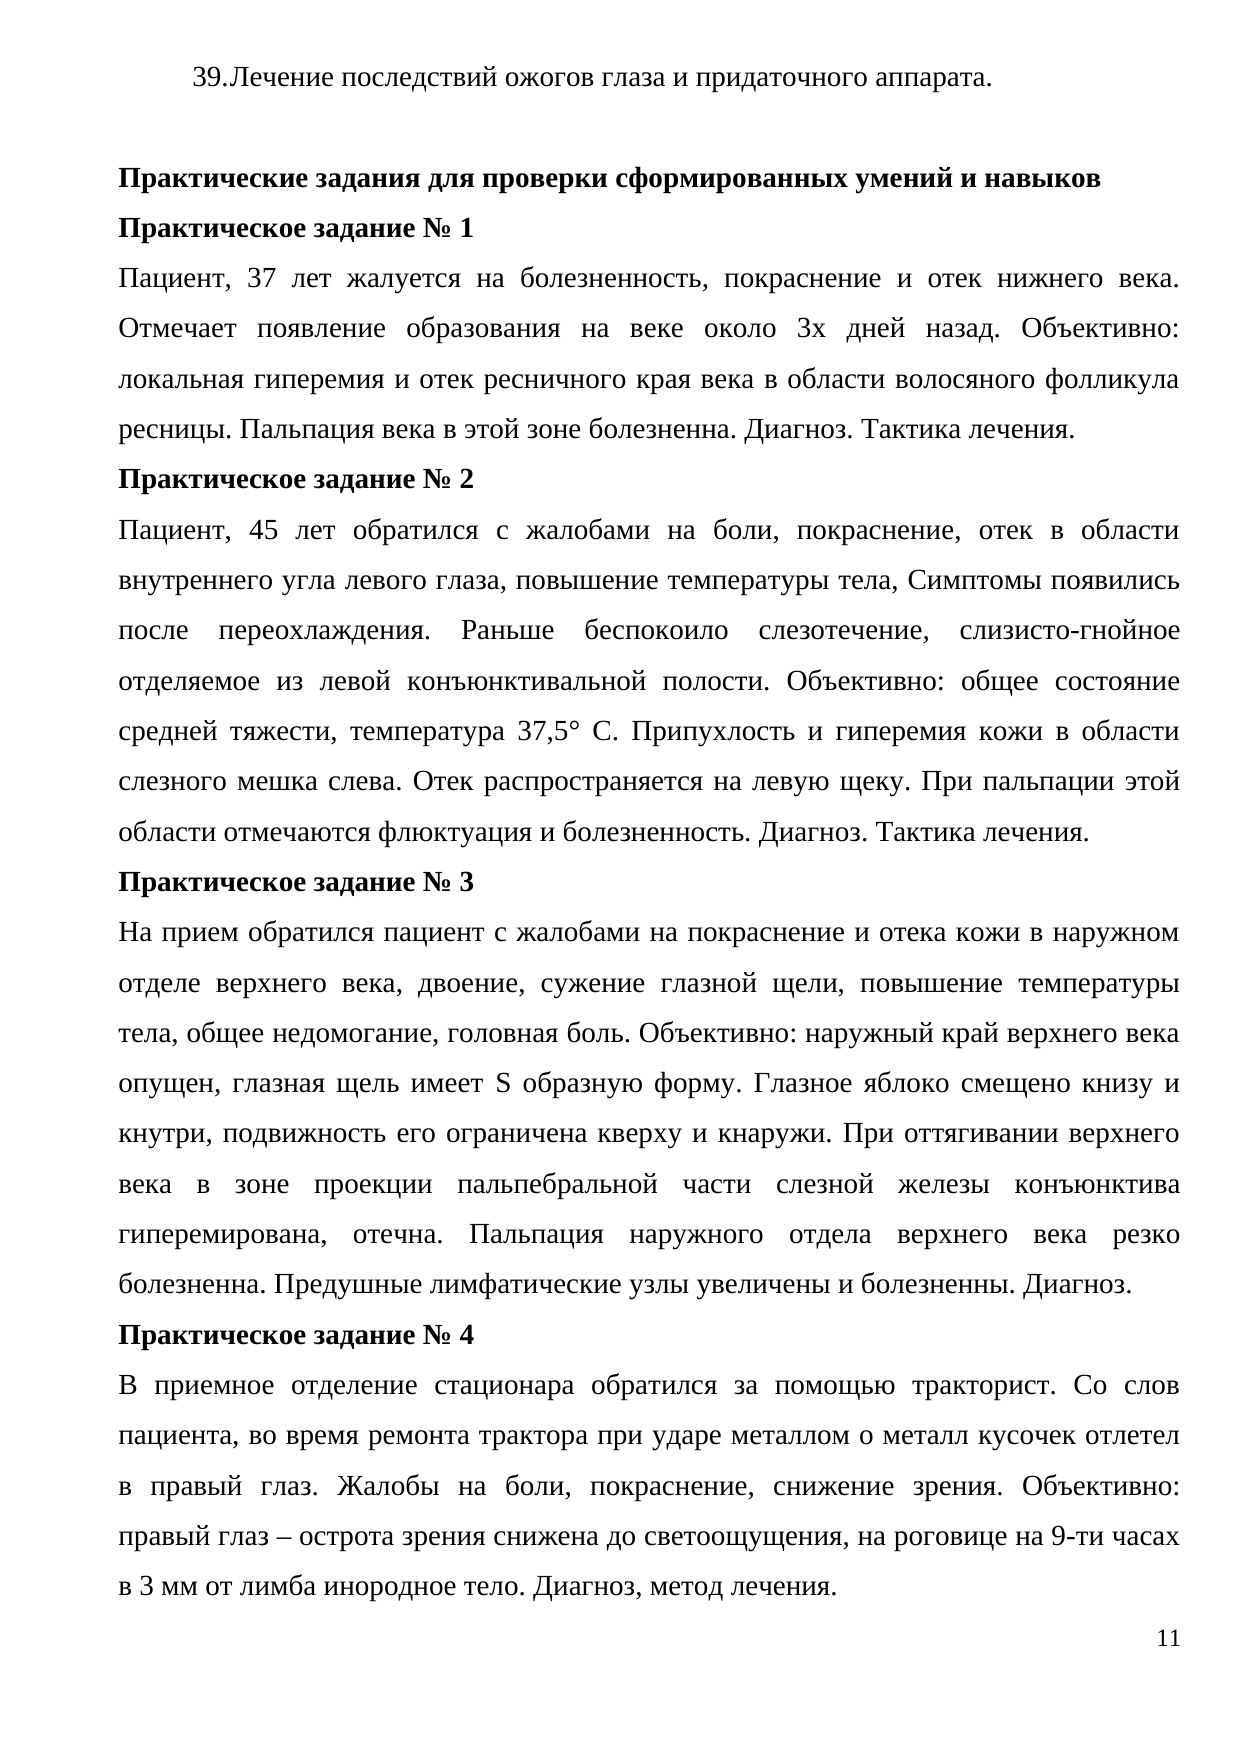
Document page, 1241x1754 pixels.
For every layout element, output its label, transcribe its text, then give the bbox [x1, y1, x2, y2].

list Лечение последствий ожогов глаза и придаточного аппарата. [192, 59, 1181, 93]
list Пациент, 37 лет жалуется на болезненность, покраснение и отек нижнего века. Отмечает появление образования на веке около 3х дней назад. Объективно: локальная гиперемия и отек ресничного края века в области волосяного фолликула ресницы. Пальпация века в этой зоне болезненна. Диагноз. Тактика лечения. [118, 260, 1181, 445]
list Пациент, 45 лет обратился с жалобами на боли, покраснение, отек в области внутреннего угла левого глаза, повышение температуры тела, Симптомы появились после переохлаждения. Раньше беспокоило слезотечение, слизисто-гнойное отделяемое из левой конъюнктивальной полости. Объективно: общее состояние средней тяжести, температура 37,5° С. Припухлость и гиперемия кожи в области слезного мешка слева. Отек распространяется на левую щеку. При пальпации этой области отмечаются флюктуация и болезненность. Диагноз. Тактика лечения. [118, 512, 1181, 847]
text Практические задания для проверки сформированных умений и навыков [118, 160, 1181, 193]
list На прием обратился пациент с жалобами на покраснение и отека кожи в наружном отделе верхнего века, двоение, сужение глазной щели, повышение температуры тела, общее недомогание, головная боль. Объективно: наружный край верхнего века опущен, глазная щель имеет S образную форму. Глазное яблоко смещено книзу и кнутри, подвижность его ограничена кверху и кнаружи. При оттягивании верхнего века в зоне проекции пальпебральной части слезной железы конъюнктива гиперемирована, отечна. Пальпация наружного отдела верхнего века резко болезненна. Предушные лимфатические узлы увеличены и болезненны. Диагноз. [118, 914, 1181, 1300]
list Практическое задание № 3 [118, 864, 1181, 898]
list В приемное отделение стационара обратился за помощью тракторист. Со слов пациента, во время ремонта трактора при ударе металлом о металл кусочек отлетел в правый глаз. Жалобы на боли, покраснение, снижение зрения. Объективно: правый глаз – острота зрения снижена до светоощущения, на роговице на 9-ти часах в 3 мм от лимба инородное тело. Диагноз, метод лечения. [118, 1367, 1181, 1602]
list Практическое задание № 4 [118, 1317, 1181, 1350]
list Практическое задание № 2 [118, 462, 1181, 495]
list Практическое задание № 1 [118, 210, 1181, 243]
